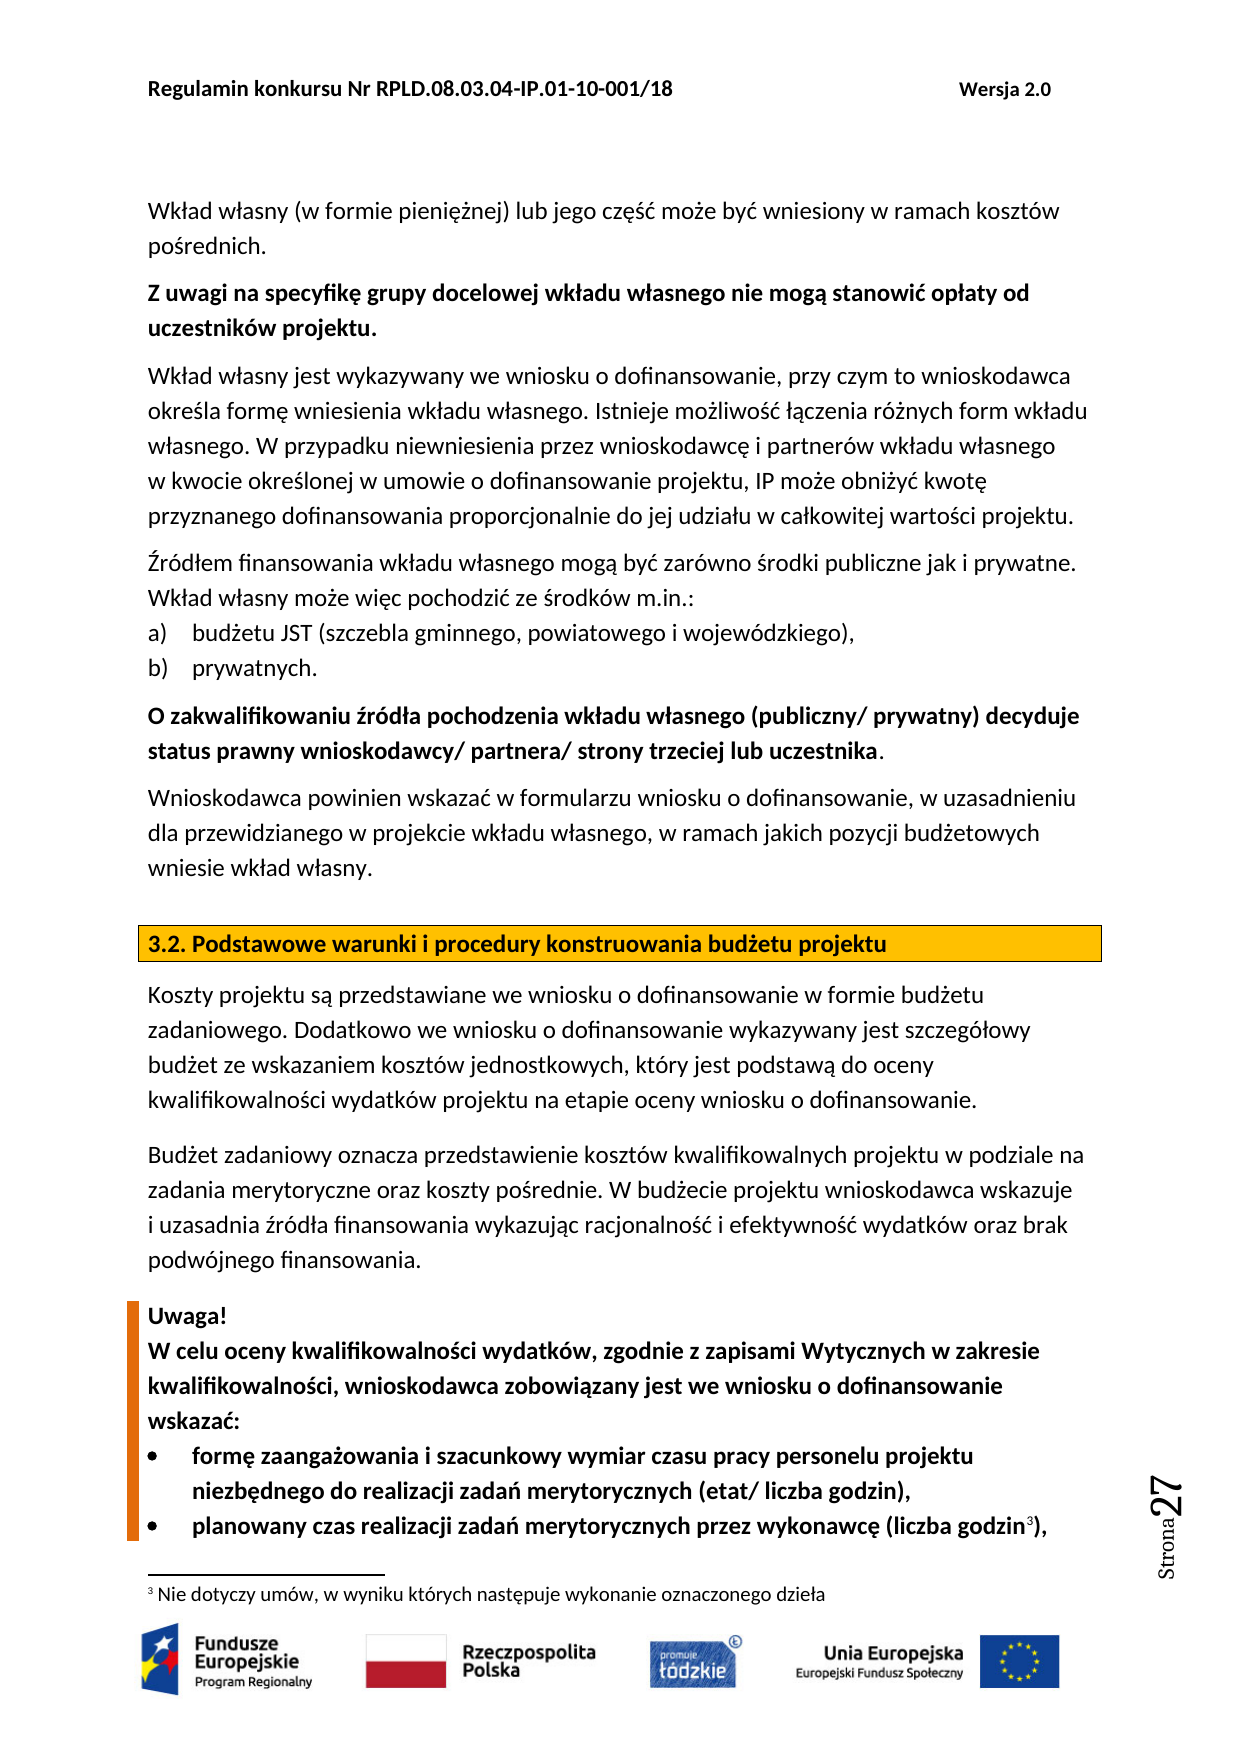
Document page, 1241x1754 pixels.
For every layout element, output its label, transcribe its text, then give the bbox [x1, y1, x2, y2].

text Źródłem finansowania wkładu własnego mogą być zarówno środki publiczne jak i prywatne. Wkład własny może więc pochodzić ze środków m.in.: [148, 548, 1093, 613]
text Koszty projektu są przedstawiane we wniosku o dofinansowanie w formie budżetu zadaniowego. Dodatkowo we wniosku o dofinansowanie wykazywany jest szczegółowy budżet ze wskazaniem kosztów jednostkowych, który jest podstawą do oceny kwalifikowalności wydatków projektu na etapie oceny wniosku o dofinansowanie. [148, 979, 1093, 1114]
text Wkład własny jest wykazywany we wniosku o dofinansowanie, przy czym to wnioskodawca określa formę wniesienia wkładu własnego. Istnieje możliwość łączenia różnych form wkładu własnego. W przypadku niewniesienia przez wnioskodawcę i partnerów wkładu własnego w kwocie określonej w umowie o dofinansowanie projektu, IP może obniżyć kwotę przyznanego dofinansowania proporcjonalnie do jej udziału w całkowitej wartości projektu. [148, 360, 1093, 531]
text Wnioskodawca powinien wskazać w formularzu wniosku o dofinansowanie, w uzasadnieniu dla przewidzianego w projekcie wkładu własnego, w ramach jakich pozycji budżetowych wniesie wkład własny. [148, 783, 1093, 883]
list budżetu JST (szczebla gminnego, powiatowego i wojewódzkiego), [148, 618, 1093, 648]
text Budżet zadaniowy oznacza przedstawienie kosztów kwalifikowalnych projektu w podziale na zadania merytoryczne oraz koszty pośrednie. W budżecie projektu wnioskodawca wskazuje i uzasadnia źródła finansowania wykazując racjonalność i efektywność wydatków oraz brak podwójnego finansowania. [148, 1140, 1093, 1275]
text Wkład własny (w formie pieniężnej) lub jego część może być wniesiony w ramach kosztów pośrednich. [148, 195, 1093, 261]
text O zakwalifikowaniu źródła pochodzenia wkładu własnego (publiczny/ prywatny) decyduje status prawny wnioskodawcy/ partnera/ strony trzeciej lub uczestnika. [148, 700, 1093, 766]
list formę zaangażowania i szacunkowy wymiar czasu pracy personelu projektu niezbędnego do realizacji zadań merytorycznych (etat/ liczba godzin), [139, 1441, 1093, 1506]
text W celu oceny kwalifikowalności wydatków, zgodnie z zapisami Wytycznych w zakresie kwalifikowalności, wnioskodawca zobowiązany jest we wniosku o dofinansowanie wskazać: [139, 1336, 1093, 1436]
list Podstawowe warunki i procedury konstruowania budżetu projektu [139, 926, 1101, 961]
list prywatnych. [148, 653, 1093, 683]
picture [53, 1561, 1105, 1751]
text Uwaga! [139, 1301, 1093, 1331]
text Z uwagi na specyfikę grupy docelowej wkładu własnego nie mogą stanowić opłaty od uczestników projektu. [148, 278, 1093, 343]
list planowany czas realizacji zadań merytorycznych przez wykonawcę (liczba godzin), [139, 1511, 1093, 1541]
